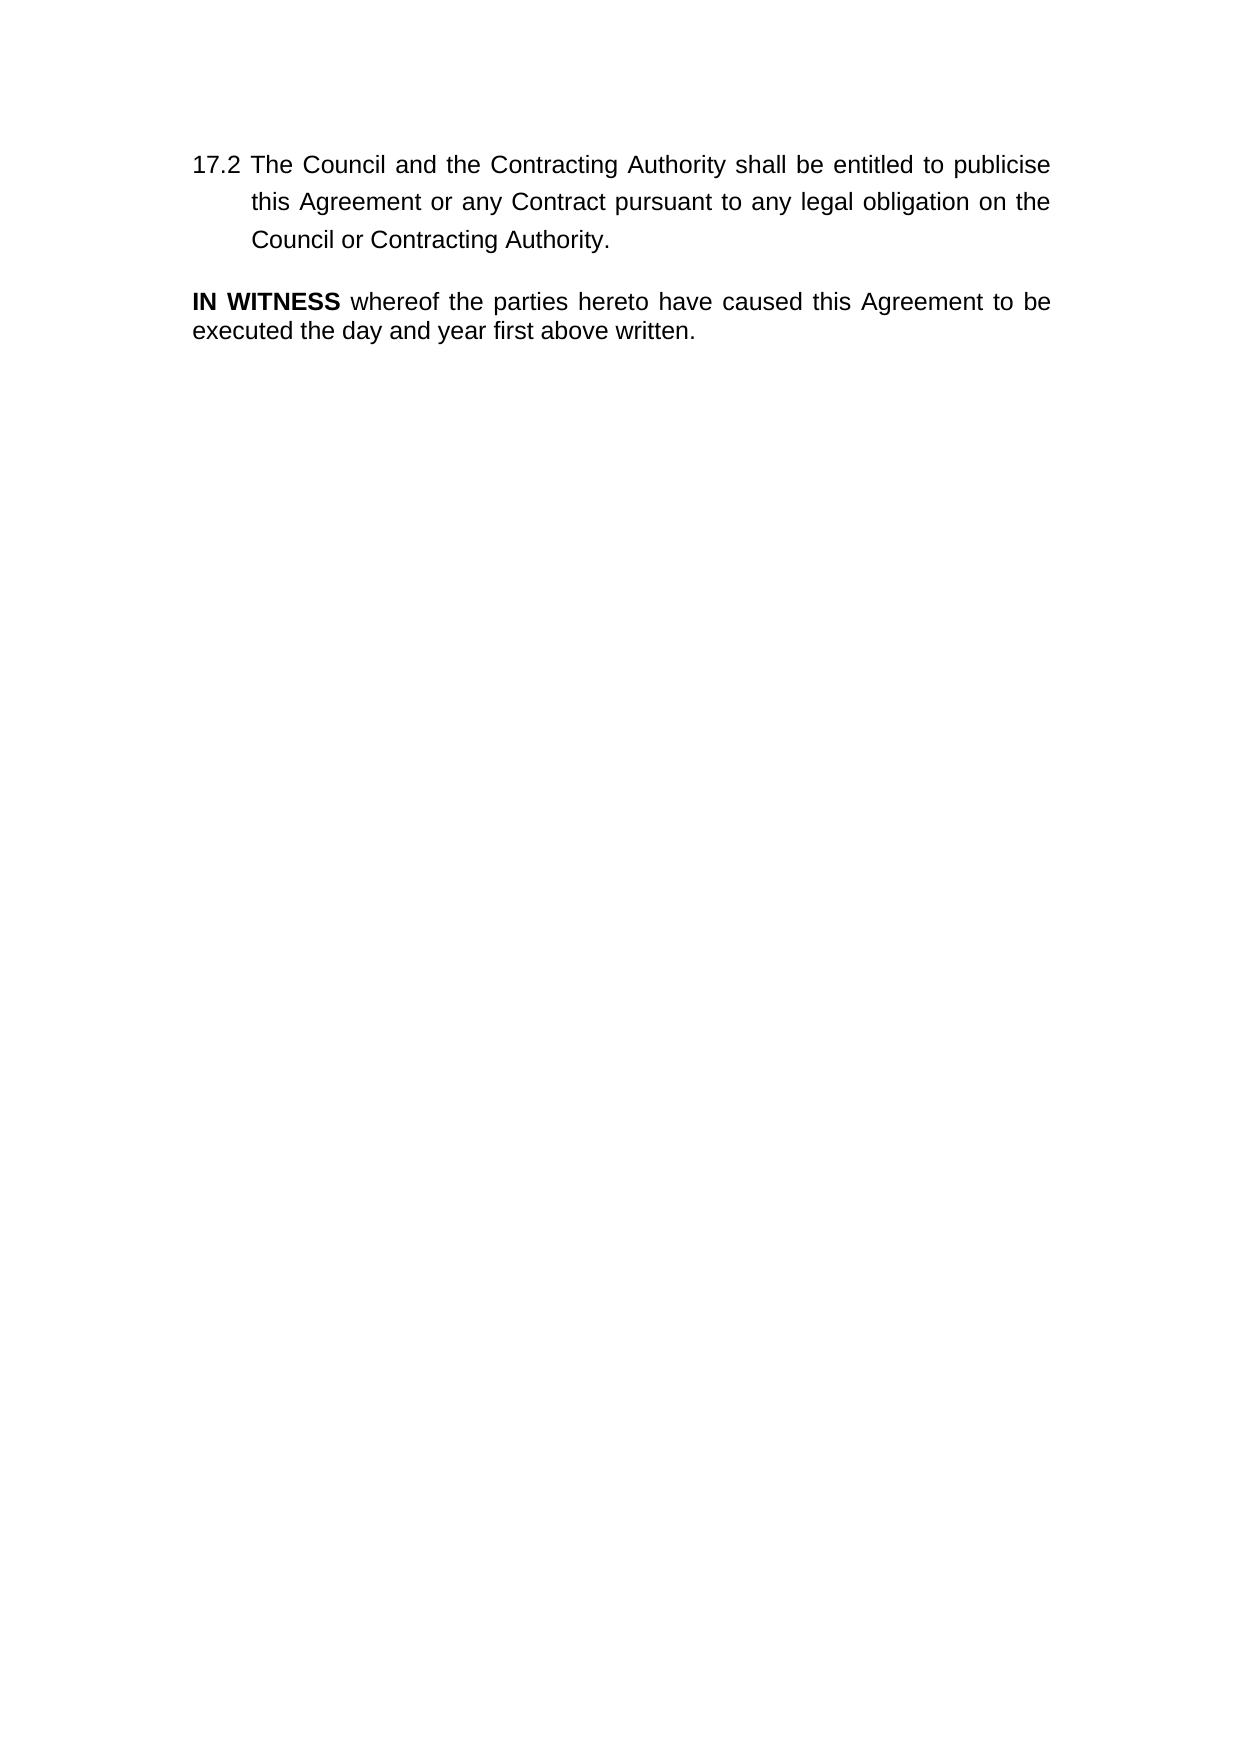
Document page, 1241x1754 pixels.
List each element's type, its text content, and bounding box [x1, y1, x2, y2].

text 17.2 The Council and the Contracting Authority shall be entitled to publicise this Agreement or any Contract pursuant to any legal obligation on the Council or Contracting Authority. [192, 150, 1053, 253]
text IN WITNESS whereof the parties hereto have caused this Agreement to be executed the day and year first above written. [192, 287, 1053, 344]
